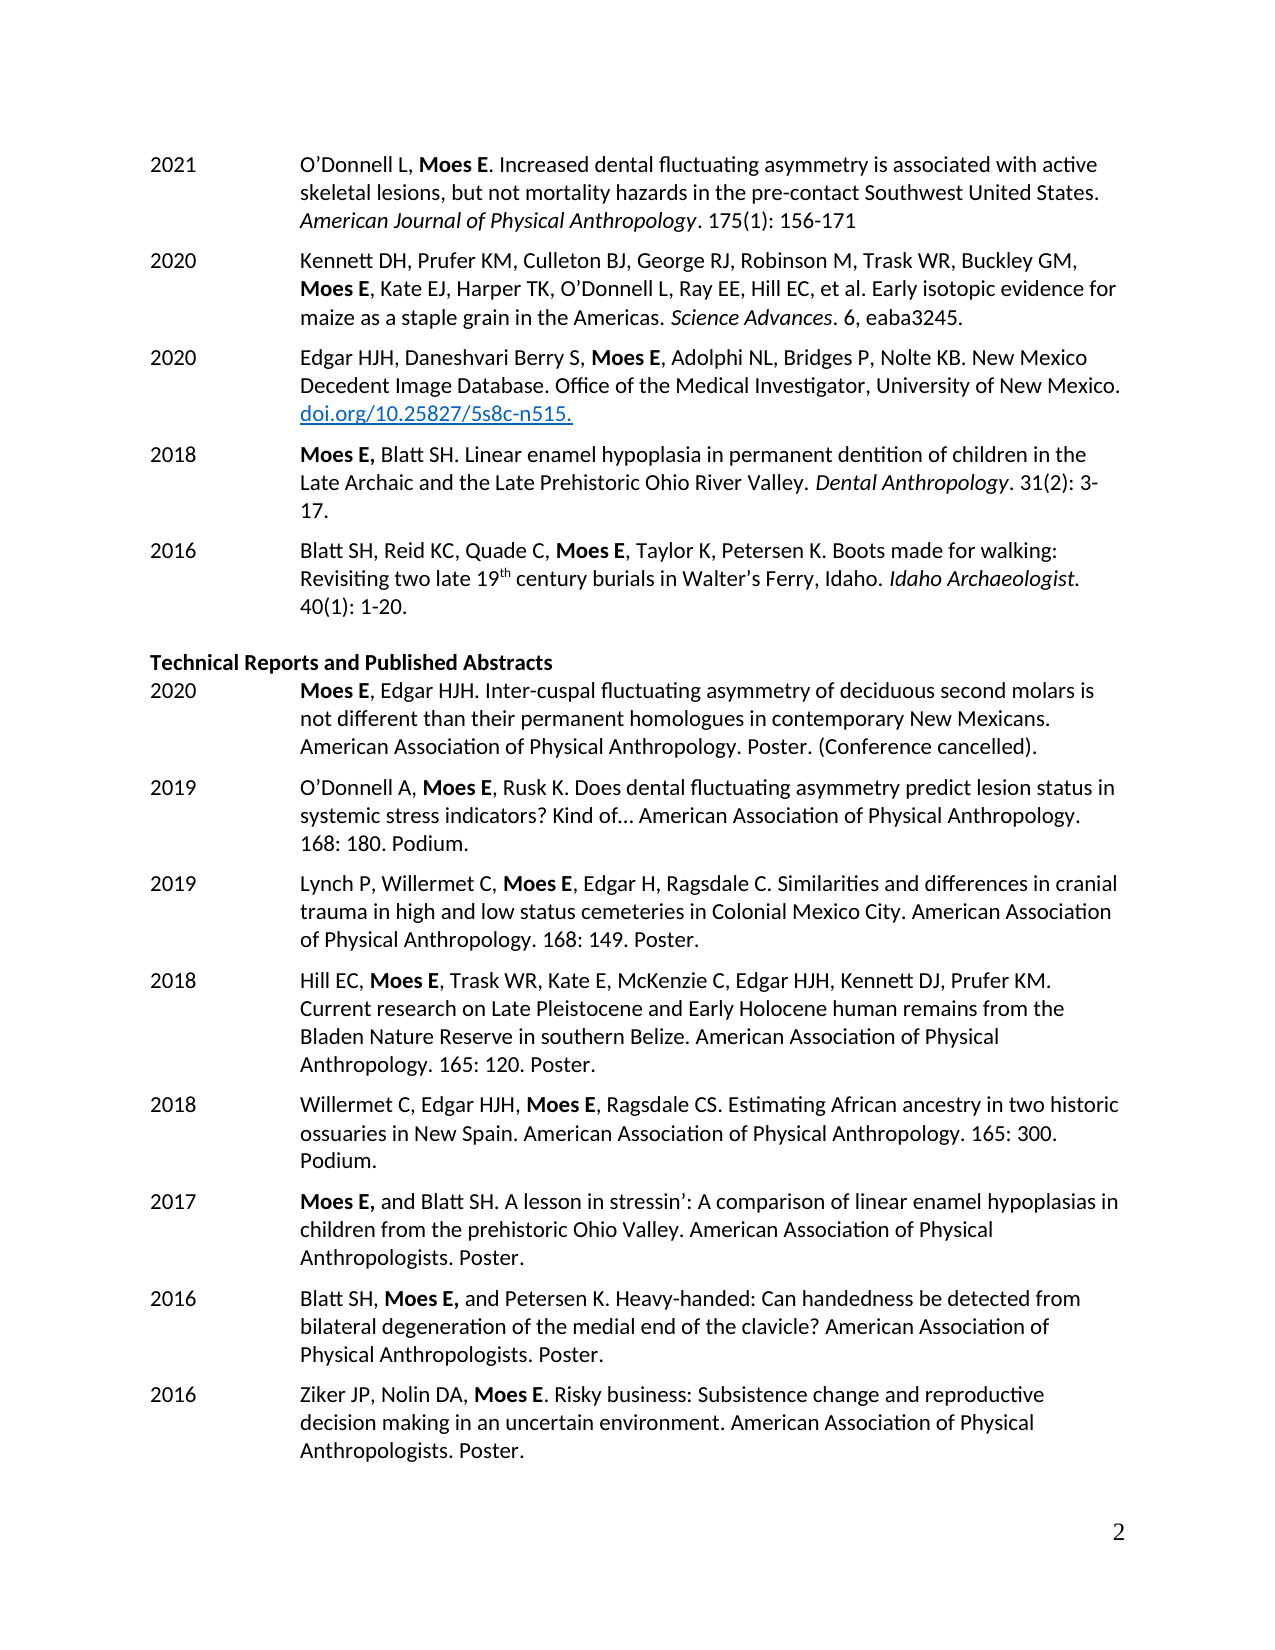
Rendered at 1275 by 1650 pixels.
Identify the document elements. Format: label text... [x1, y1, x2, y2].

text 2020 Kennett DH, Prufer KM, Culleton BJ, George RJ, Robinson M, Trask WR, Buckley GM, Moes E, Kate EJ, Harper TK, O’Donnell L, Ray EE, Hill EC, et al. Early isotopic evidence for maize as a staple grain in the Americas. Science Advances. 6, eaba3245. [150, 247, 1125, 331]
text 2018 Moes E, Blatt SH. Linear enamel hypoplasia in permanent dentition of children in the Late Archaic and the Late Prehistoric Ohio River Valley. Dental Anthropology. 31(2): 3-17. [150, 440, 1125, 524]
text 2018 Willermet C, Edgar HJH, Moes E, Ragsdale CS. Estimating African ancestry in two historic ossuaries in New Spain. American Association of Physical Anthropology. 165: 300. Podium. [150, 1091, 1125, 1175]
text 2019 O’Donnell A, Moes E, Rusk K. Does dental fluctuating asymmetry predict lesion status in systemic stress indicators? Kind of… American Association of Physical Anthropology. 168: 180. Podium. [150, 773, 1125, 857]
text Technical Reports and Published Abstracts [150, 648, 1125, 676]
text 2020 Moes E, Edgar HJH. Inter-cuspal fluctuating asymmetry of deciduous second molars is not different than their permanent homologues in contemporary New Mexicans. American Association of Physical Anthropology. Poster. (Conference cancelled). [150, 676, 1125, 760]
text 2016 Ziker JP, Nolin DA, Moes E. Risky business: Subsistence change and reproductive decision making in an uncertain environment. American Association of Physical Anthropologists. Poster. [150, 1380, 1125, 1464]
text 2016 Blatt SH, Reid KC, Quade C, Moes E, Taylor K, Petersen K. Boots made for walking: Revisiting two late 19th century burials in Walter’s Ferry, Idaho. Idaho Archaeologist. 40(1): 1-20. [150, 536, 1125, 620]
text 2016 Blatt SH, Moes E, and Petersen K. Heavy-handed: Can handedness be detected from bilateral degeneration of the medial end of the clavicle? American Association of Physical Anthropologists. Poster. [150, 1284, 1125, 1368]
text 2020 Edgar HJH, Daneshvari Berry S, Moes E, Adolphi NL, Bridges P, Nolte KB. New Mexico Decedent Image Database. Office of the Medical Investigator, University of New Mexico. doi.org/10.25827/5s8c-n515. [150, 343, 1125, 427]
text 2018 Hill EC, Moes E, Trask WR, Kate E, McKenzie C, Edgar HJH, Kennett DJ, Prufer KM. Current research on Late Pleistocene and Early Holocene human remains from the Bladen Nature Reserve in southern Belize. American Association of Physical Anthropology. 165: 120. Poster. [150, 966, 1125, 1078]
text 2019 Lynch P, Willermet C, Moes E, Edgar H, Ragsdale C. Similarities and differences in cranial trauma in high and low status cemeteries in Colonial Mexico City. American Association of Physical Anthropology. 168: 149. Poster. [150, 869, 1125, 953]
text 2021 O’Donnell L, Moes E. Increased dental fluctuating asymmetry is associated with active skeletal lesions, but not mortality hazards in the pre-contact Southwest United States. American Journal of Physical Anthropology. 175(1): 156-171 [150, 150, 1125, 234]
text 2017 Moes E, and Blatt SH. A lesson in stressin’: A comparison of linear enamel hypoplasias in children from the prehistoric Ohio Valley. American Association of Physical Anthropologists. Poster. [150, 1187, 1125, 1271]
